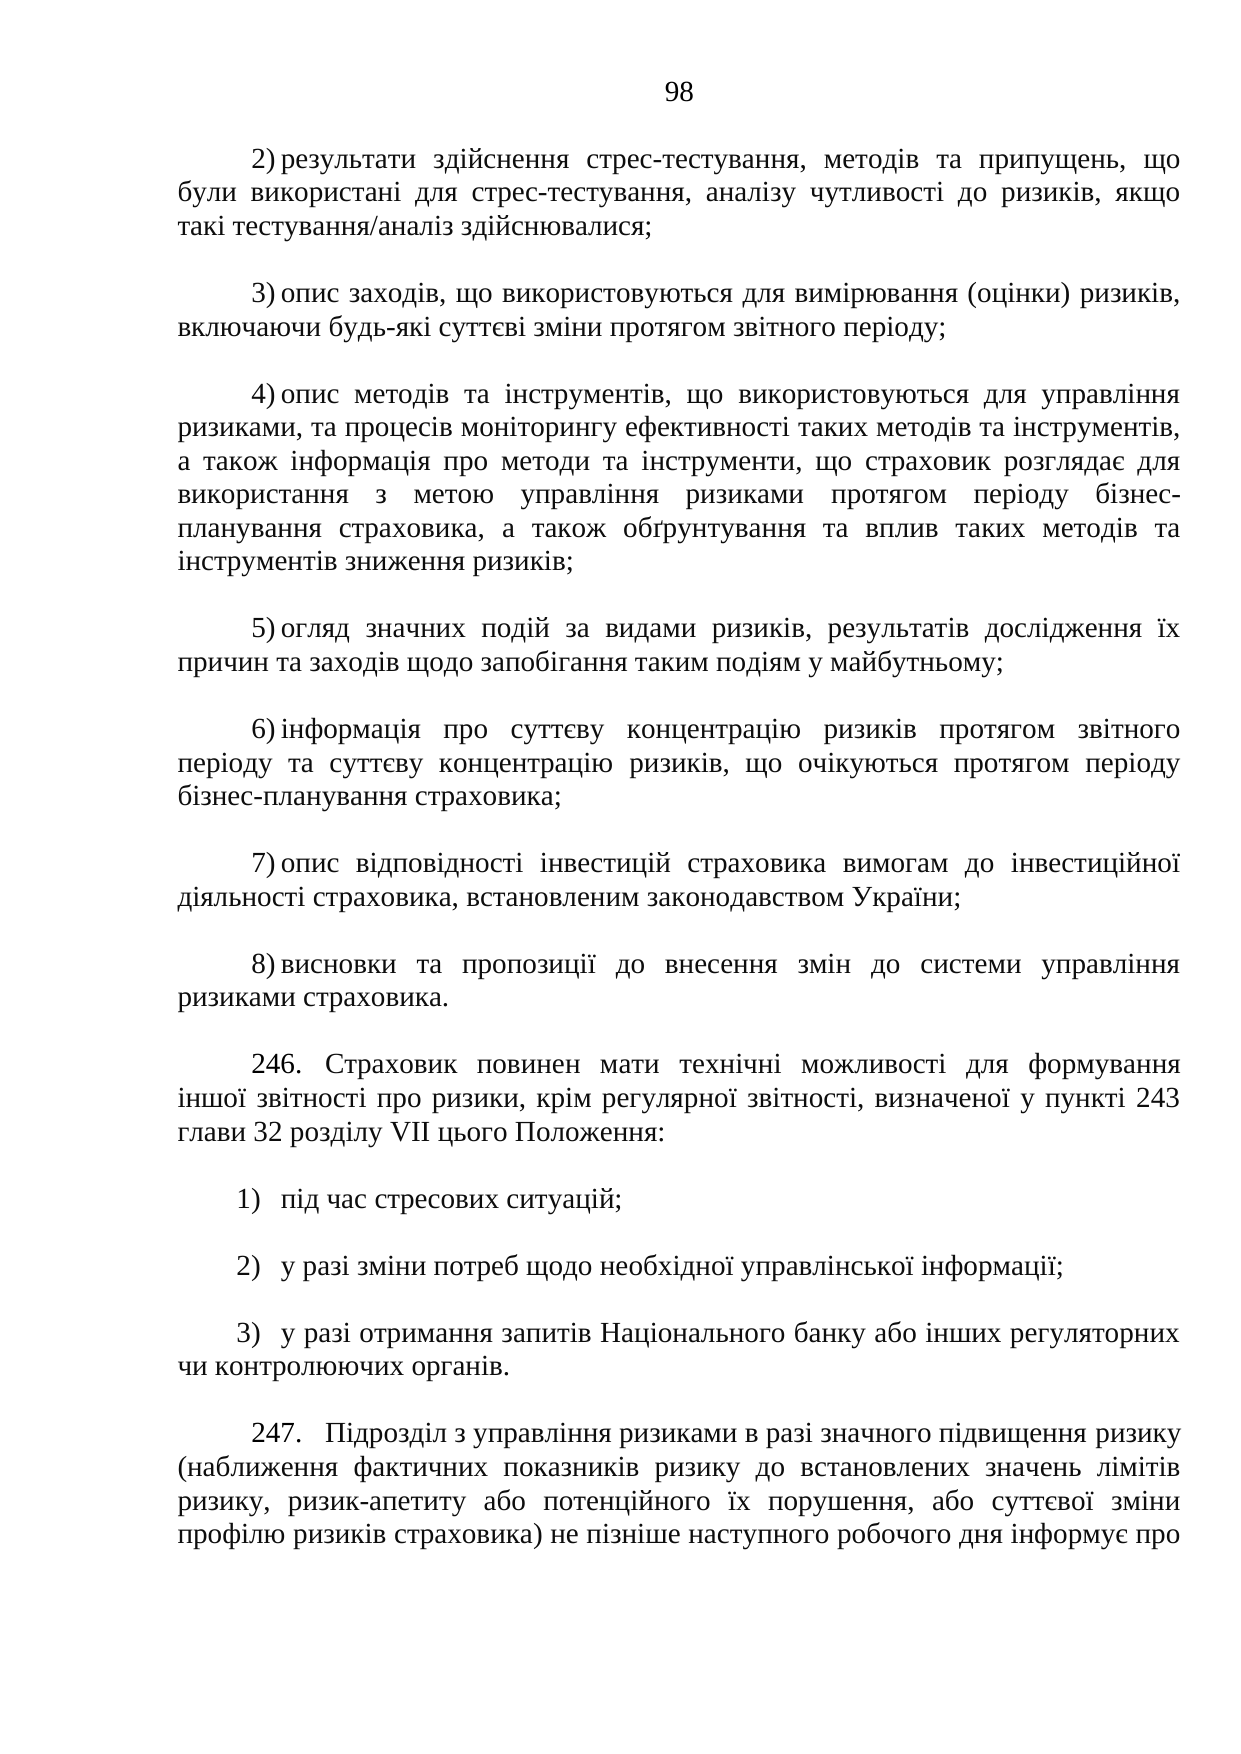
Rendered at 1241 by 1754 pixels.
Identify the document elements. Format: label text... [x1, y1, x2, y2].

list опис відповідності інвестицій страховика вимогам до інвестиційної діяльності страховика, встановленим законодавством України; [177, 845, 1181, 912]
list під час стресових ситуацій; [177, 1181, 1181, 1214]
list опис методів та інструментів, що використовуються для управління ризиками, та процесів моніторингу ефективності таких методів та інструментів, а також інформація про методи та інструменти, що страховик розглядає для використання з метою управління ризиками протягом періоду бізнес-планування страховика, а також обґрунтування та вплив таких методів та інструментів зниження ризиків; [177, 376, 1181, 577]
list у разі отримання запитів Національного банку або інших регуляторних чи контролюючих органів. [177, 1315, 1181, 1382]
list опис заходів, що використовуються для вимірювання (оцінки) ризиків, включаючи будь-які суттєві зміни протягом звітного періоду; [177, 275, 1181, 342]
list Страховик повинен мати технічні можливості для формування іншої звітності про ризики, крім регулярної звітності, визначеної у пункті 243 глави 32 розділу VІІ цього Положення: [177, 1047, 1181, 1147]
list огляд значних подій за видами ризиків, результатів дослідження їх причин та заходів щодо запобігання таким подіям у майбутньому; [177, 611, 1181, 678]
list висновки та пропозиції до внесення змін до системи управління ризиками страховика. [177, 946, 1181, 1013]
list у разі зміни потреб щодо необхідної управлінської інформації; [177, 1248, 1181, 1281]
list інформація про суттєву концентрацію ризиків протягом звітного періоду та суттєву концентрацію ризиків, що очікуються протягом періоду бізнес-планування страховика; [177, 711, 1181, 812]
list результати здійснення стрес-тестування, методів та припущень, що були використані для стрес-тестування, аналізу чутливості до ризиків, якщо такі тестування/аналіз здійснювалися; [177, 141, 1181, 242]
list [177, 1416, 1181, 1550]
